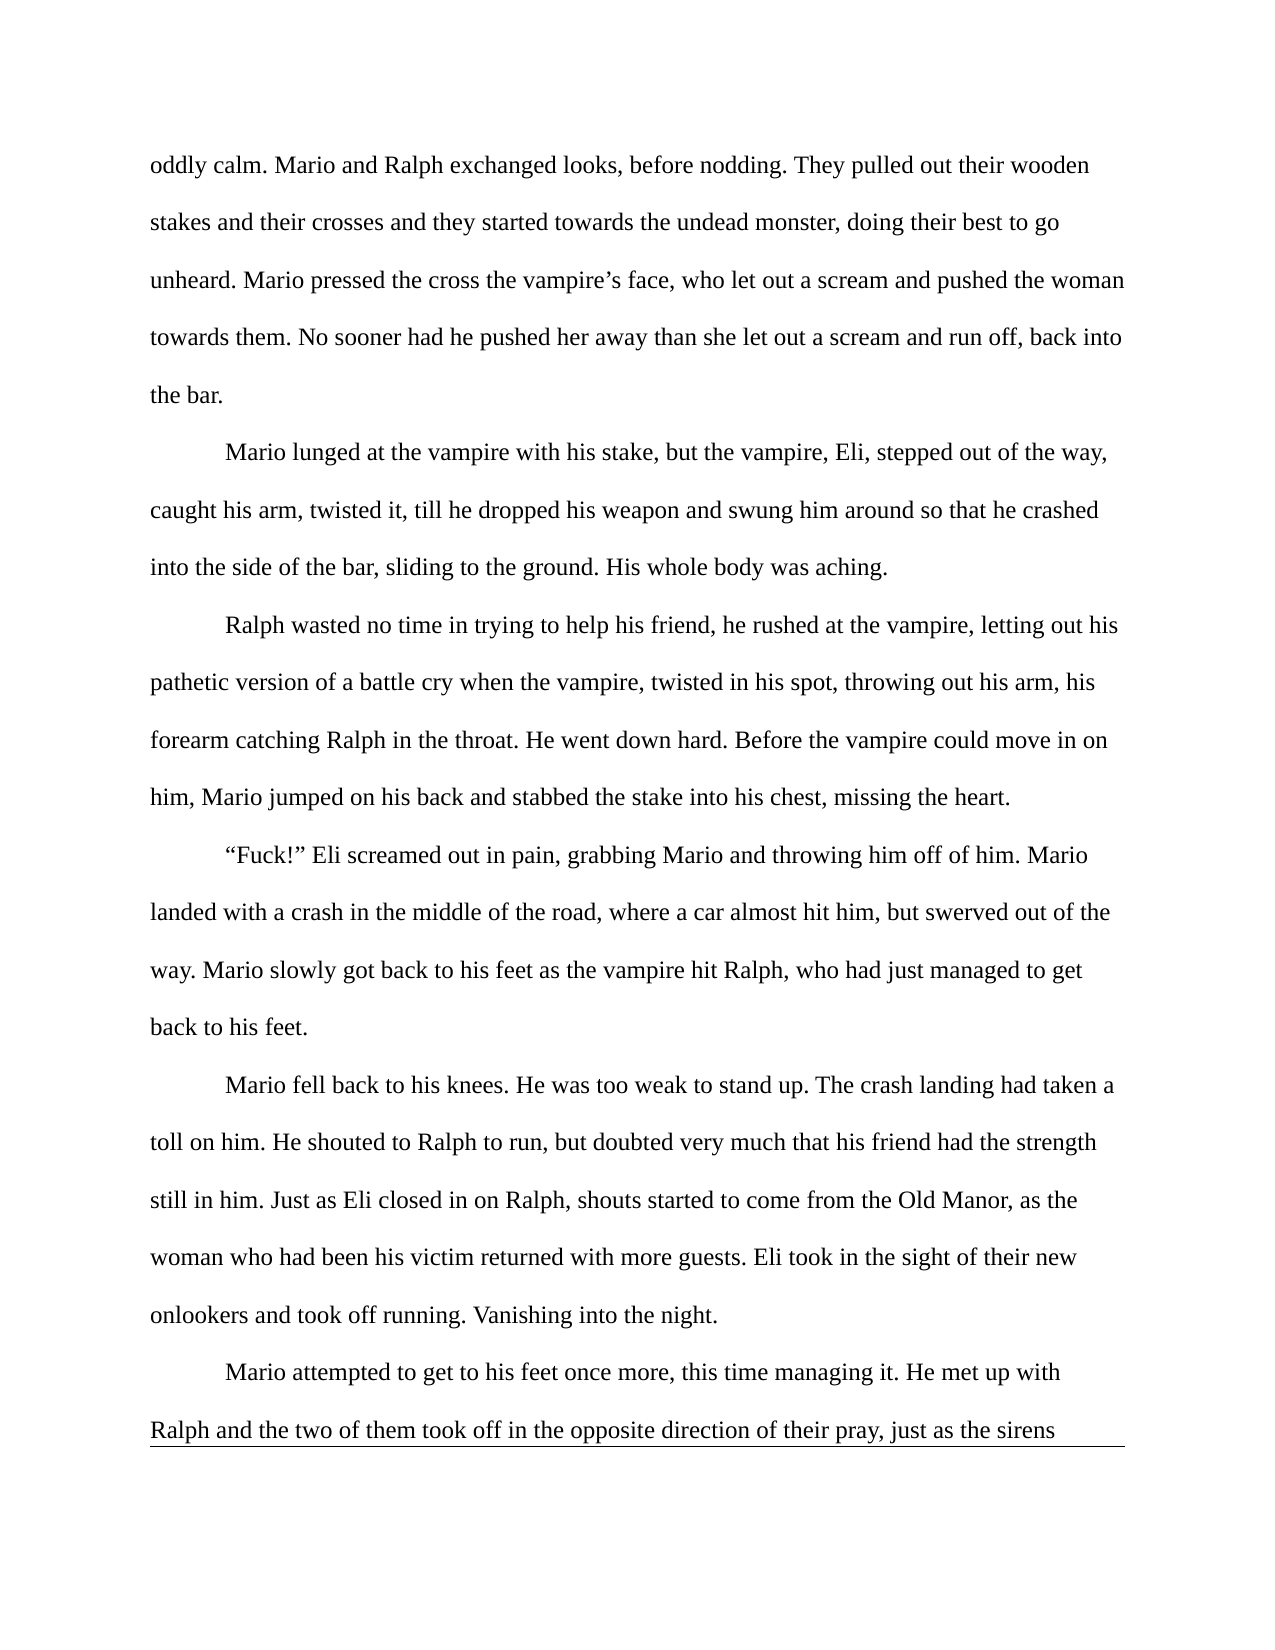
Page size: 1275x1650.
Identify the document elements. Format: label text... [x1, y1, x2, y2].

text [150, 150, 1125, 409]
text Mario fell back to his knees. He was too weak to stand up. The crash landing had taken a toll on him. He shouted to Ralph to run, but doubted very much that his friend had the strength still in him. Just as Eli closed in on Ralph, shouts started to come from the Old Manor, as the woman who had been his victim returned with more guests. Eli took in the sight of their new onlookers and took off running. Vanishing into the night. [150, 1070, 1125, 1329]
text “Fuck!” Eli screamed out in pain, grabbing Mario and throwing him off of him. Mario landed with a crash in the middle of the road, where a car almost hit him, but swerved out of the way. Mario slowly got back to his feet as the vampire hit Ralph, who had just managed to get back to his feet. [150, 840, 1125, 1041]
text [150, 1357, 1125, 1446]
text Mario lunged at the vampire with his stake, but the vampire, Eli, stepped out of the way, caught his arm, twisted it, till he dropped his weapon and swung him around so that he crashed into the side of the bar, sliding to the ground. His whole body was aching. [150, 437, 1125, 581]
text Ralph wasted no time in trying to help his friend, he rushed at the vampire, letting out his pathetic version of a battle cry when the vampire, twisted in his spot, throwing out his arm, his forearm catching Ralph in the throat. He went down hard. Before the vampire could move in on him, Mario jumped on his back and stabbed the stake into his chest, missing the heart. [150, 610, 1125, 811]
